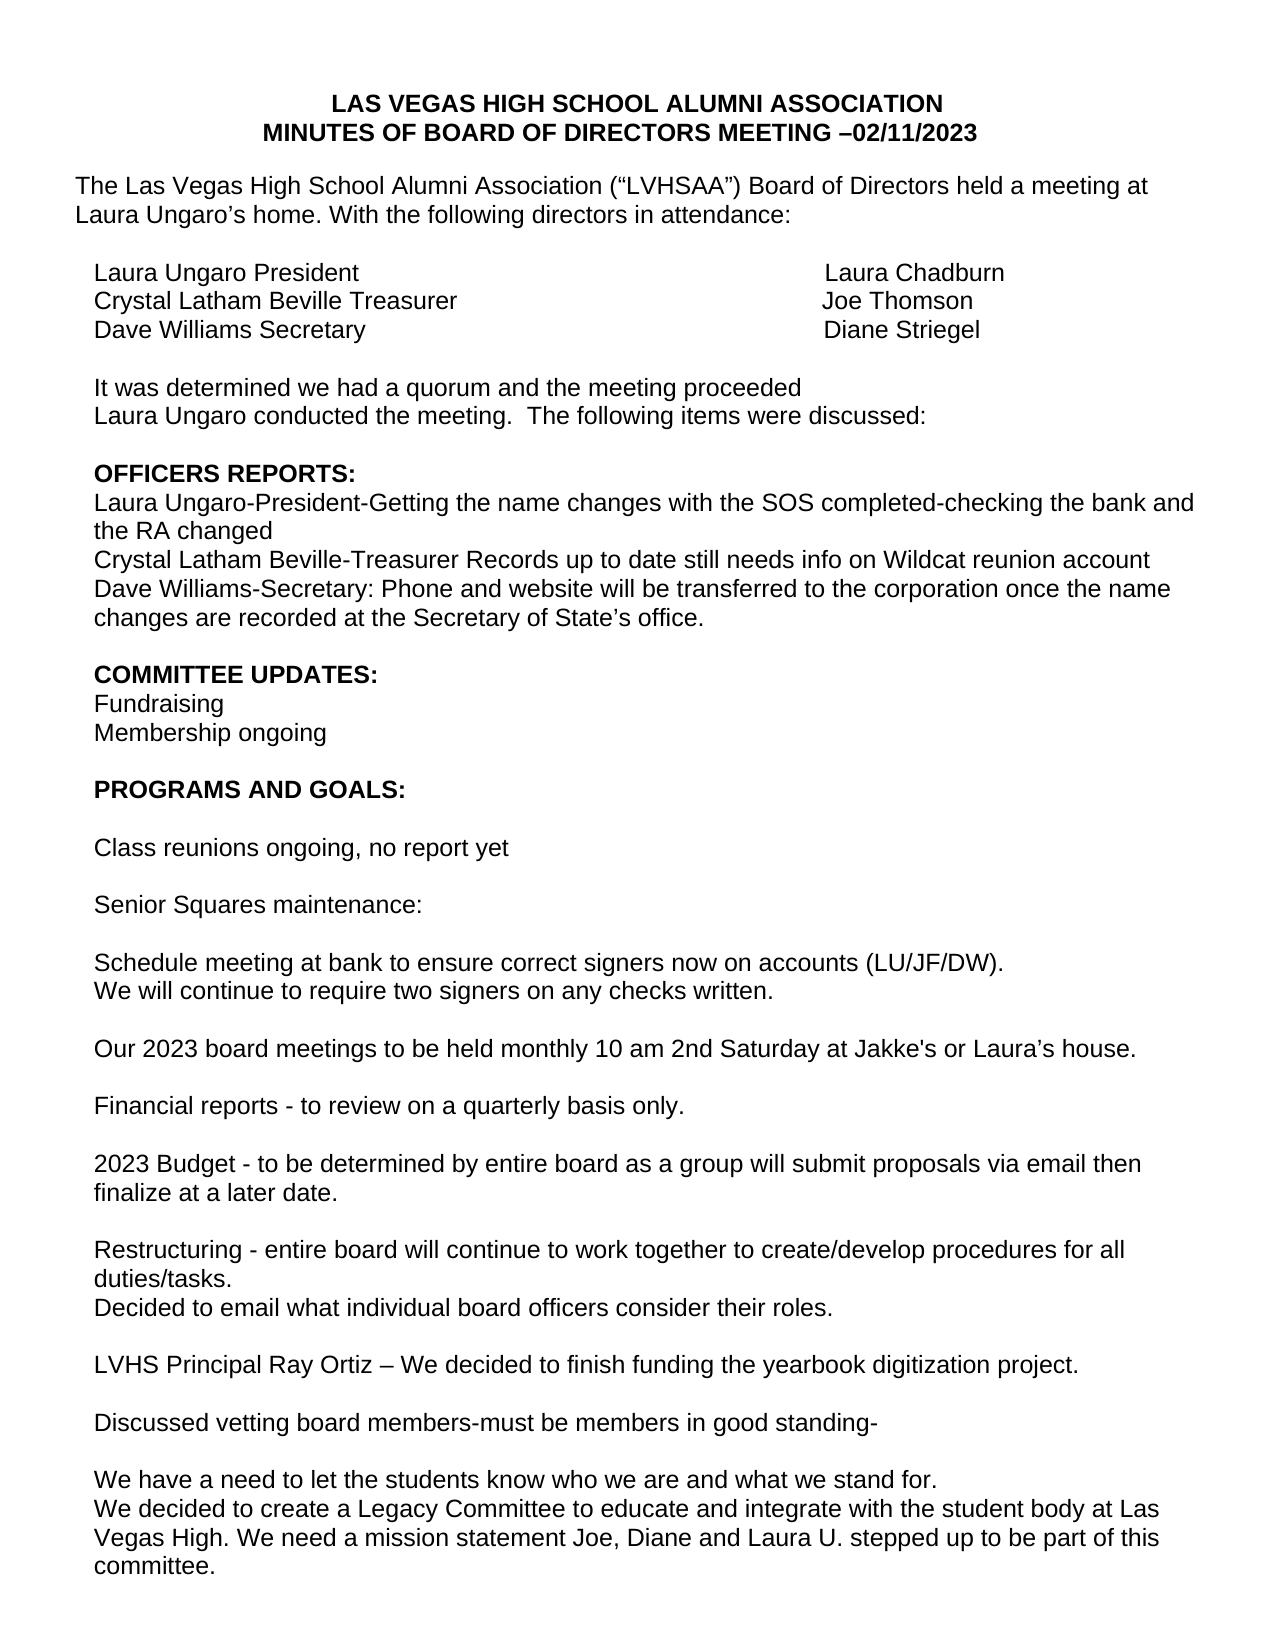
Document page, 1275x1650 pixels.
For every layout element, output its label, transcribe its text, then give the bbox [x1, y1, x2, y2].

text Schedule meeting at bank to ensure correct signers now on accounts (LU/JF/DW). [94, 947, 1200, 976]
text LVHS Principal Ray Ortiz – We decided to finish funding the yearbook digitization project. [94, 1350, 1200, 1379]
text MINUTES OF BOARD OF DIRECTORS MEETING –02/11/2023 [75, 117, 1200, 146]
text Crystal Latham Beville Treasurer Joe Thomson [94, 286, 1200, 315]
text We will continue to require two signers on any checks written. [94, 976, 1200, 1005]
text Membership ongoing [94, 717, 1200, 746]
text Senior Squares maintenance: [94, 890, 1200, 919]
text We have a need to let the students know who we are and what we stand for. [94, 1465, 1200, 1494]
text Discussed vetting board members-must be members in good standing- [94, 1407, 1200, 1436]
text COMMITTEE UPDATES: [94, 660, 1200, 689]
text The Las Vegas High School Alumni Association (“LVHSAA”) Board of Directors held a meeting at Laura Ungaro’s home. With the following directors in attendance: [75, 171, 1200, 229]
text We decided to create a Legacy Committee to educate and integrate with the student body at Las Vegas High. We need a mission statement Joe, Diane and Laura U. stepped up to be part of this committee. [94, 1494, 1200, 1580]
text Dave Williams Secretary Diane Striegel [94, 315, 1200, 344]
text Financial reports - to review on a quarterly basis only. [94, 1091, 1200, 1120]
text LAS VEGAS HIGH SCHOOL ALUMNI ASSOCIATION [75, 89, 1200, 117]
text Laura Ungaro-President-Getting the name changes with the SOS completed-checking the bank and the RA changed [94, 487, 1200, 545]
text Dave Williams-Secretary: Phone and website will be transferred to the corporation once the name changes are recorded at the Secretary of State’s office. [94, 574, 1200, 631]
text Restructuring - entire board will continue to work together to create/develop procedures for all duties/tasks. [94, 1235, 1200, 1292]
text 2023 Budget - to be determined by entire board as a group will submit proposals via email then finalize at a later date. [94, 1149, 1200, 1206]
text OFFICERS REPORTS: [94, 459, 1200, 487]
text PROGRAMS AND GOALS: [94, 775, 1200, 804]
text Fundraising [94, 689, 1200, 717]
text Laura Ungaro President Laura Chadburn [94, 257, 1200, 286]
text Our 2023 board meetings to be held monthly 10 am 2nd Saturday at Jakke's or Laura’s house. [94, 1034, 1200, 1062]
text Decided to email what individual board officers consider their roles. [94, 1292, 1200, 1321]
text Crystal Latham Beville-Treasurer Records up to date still needs info on Wildcat reunion account [94, 545, 1200, 574]
text It was determined we had a quorum and the meeting proceeded [94, 372, 1200, 401]
text Laura Ungaro conducted the meeting. The following items were discussed: [94, 401, 1200, 430]
text Class reunions ongoing, no report yet [94, 832, 1200, 861]
